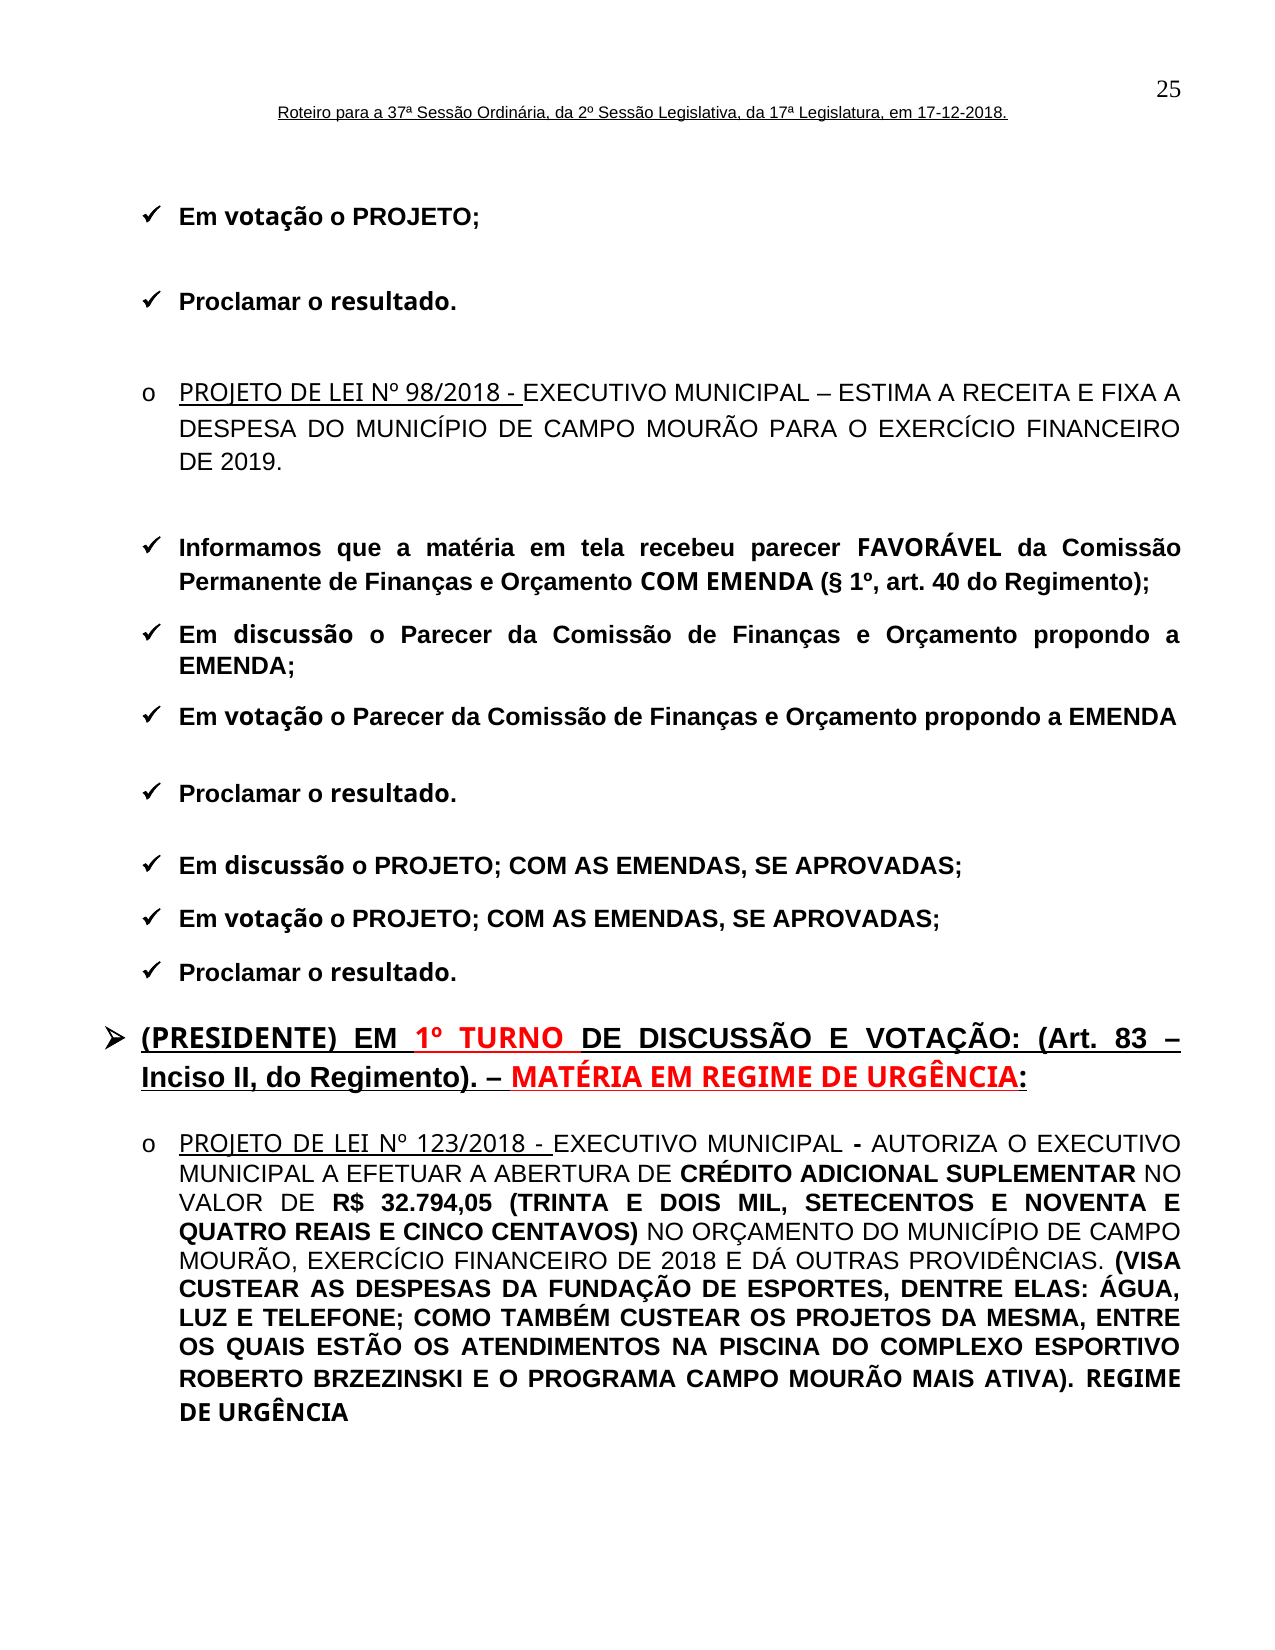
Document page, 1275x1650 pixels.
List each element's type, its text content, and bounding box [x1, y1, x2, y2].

list Proclamar o resultado. [141, 283, 1181, 318]
list PROJETO DE LEI Nº 123/2018 - EXECUTIVO MUNICIPAL - AUTORIZA O EXECUTIVO MUNICIPAL A EFETUAR A ABERTURA DE CRÉDITO ADICIONAL SUPLEMENTAR NO VALOR DE R$ 32.794,05 (TRINTA E DOIS MIL, SETECENTOS E NOVENTA E QUATRO REAIS E CINCO CENTAVOS) NO ORÇAMENTO DO MUNICÍPIO DE CAMPO MOURÃO, EXERCÍCIO FINANCEIRO DE 2018 E DÁ OUTRAS PROVIDÊNCIAS. (VISA CUSTEAR AS DESPESAS DA FUNDAÇÃO DE ESPORTES, DENTRE ELAS: ÁGUA, LUZ E TELEFONE; COMO TAMBÉM CUSTEAR OS PROJETOS DA MESMA, ENTRE OS QUAIS ESTÃO OS ATENDIMENTOS NA PISCINA DO COMPLEXO ESPORTIVO ROBERTO BRZEZINSKI E O PROGRAMA CAMPO MOURÃO MAIS ATIVA). REGIME DE URGÊNCIA [141, 1125, 1181, 1429]
list PROJETO DE LEI Nº 98/2018 - EXECUTIVO MUNICIPAL – ESTIMA A RECEITA E FIXA A DESPESA DO MUNICÍPIO DE CAMPO MOURÃO PARA O EXERCÍCIO FINANCEIRO DE 2019. [141, 375, 1181, 475]
list Em votação o Parecer da Comissão de Finanças e Orçamento propondo a EMENDA [141, 698, 1181, 733]
list Em votação o PROJETO; COM AS EMENDAS, SE APROVADAS; [141, 901, 1181, 935]
list Em discussão o Parecer da Comissão de Finanças e Orçamento propondo a EMENDA; [141, 617, 1181, 679]
list Em discussão o PROJETO; COM AS EMENDAS, SE APROVADAS; [141, 848, 1181, 882]
list Em votação o PROJETO; [141, 198, 1181, 232]
list Proclamar o resultado. [141, 775, 1181, 809]
list Informamos que a matéria em tela recebeu parecer FAVORÁVEL da Comissão Permanente de Finanças e Orçamento COM EMENDA (§ 1º, art. 40 do Regimento); [141, 529, 1181, 597]
list Proclamar o resultado. [141, 954, 1181, 988]
list (PRESIDENTE) EM 1º TURNO DE DISCUSSÃO E VOTAÇÃO: (Art. 83 – Inciso II, do Regimento). – MATÉRIA EM REGIME DE URGÊNCIA: [103, 1017, 1181, 1096]
